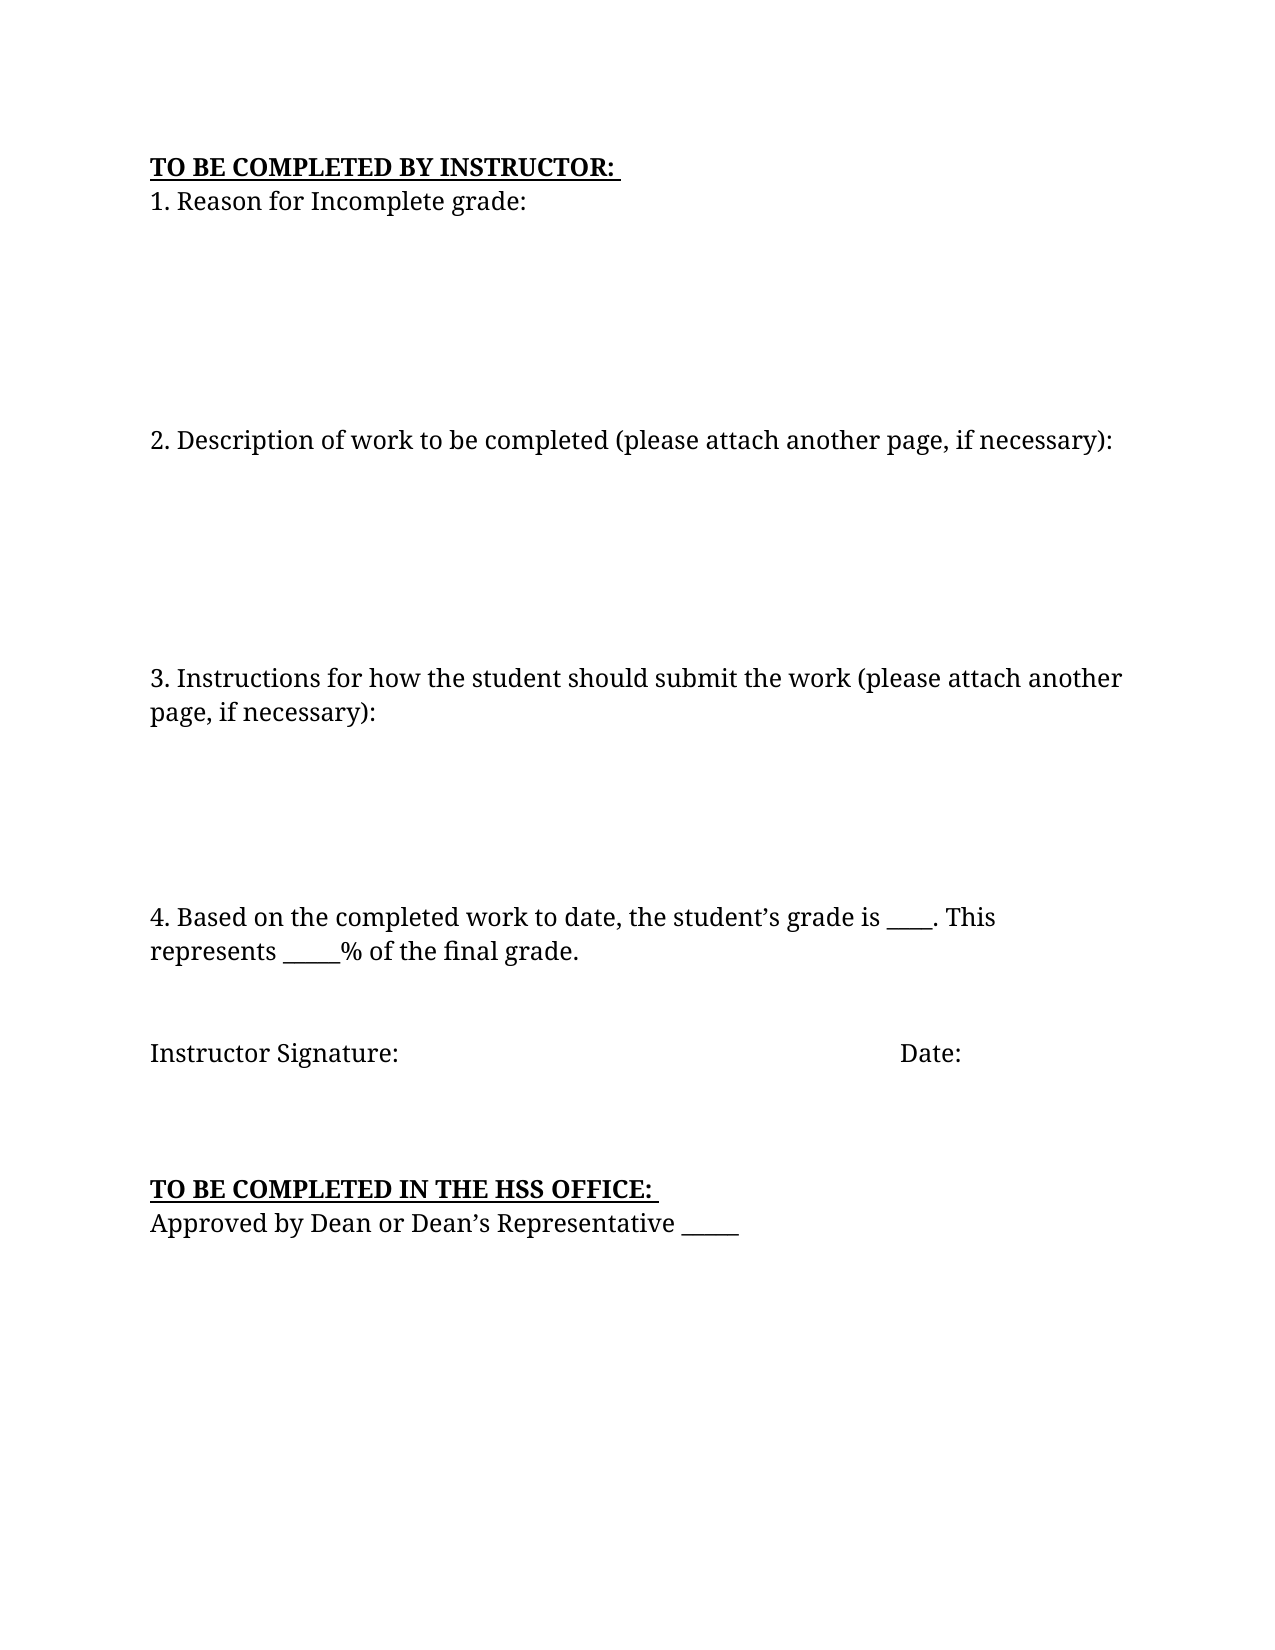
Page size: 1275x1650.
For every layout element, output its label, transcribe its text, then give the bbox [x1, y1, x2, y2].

text 2. Description of work to be completed (please attach another page, if necessary): [150, 422, 1125, 457]
text TO BE COMPLETED BY INSTRUCTOR: [150, 150, 1125, 184]
text 4. Based on the completed work to date, the student’s grade is ____. This represents _____% of the final grade. [150, 899, 1125, 967]
text 3. Instructions for how the student should submit the work (please attach another page, if necessary): [150, 661, 1125, 729]
text Instructor Signature: Date: [150, 1036, 1125, 1070]
text Approved by Dean or Dean’s Representative _____ [150, 1206, 1125, 1240]
text 1. Reason for Incomplete grade: [150, 184, 1125, 218]
text TO BE COMPLETED IN THE HSS OFFICE: [150, 1172, 1125, 1206]
